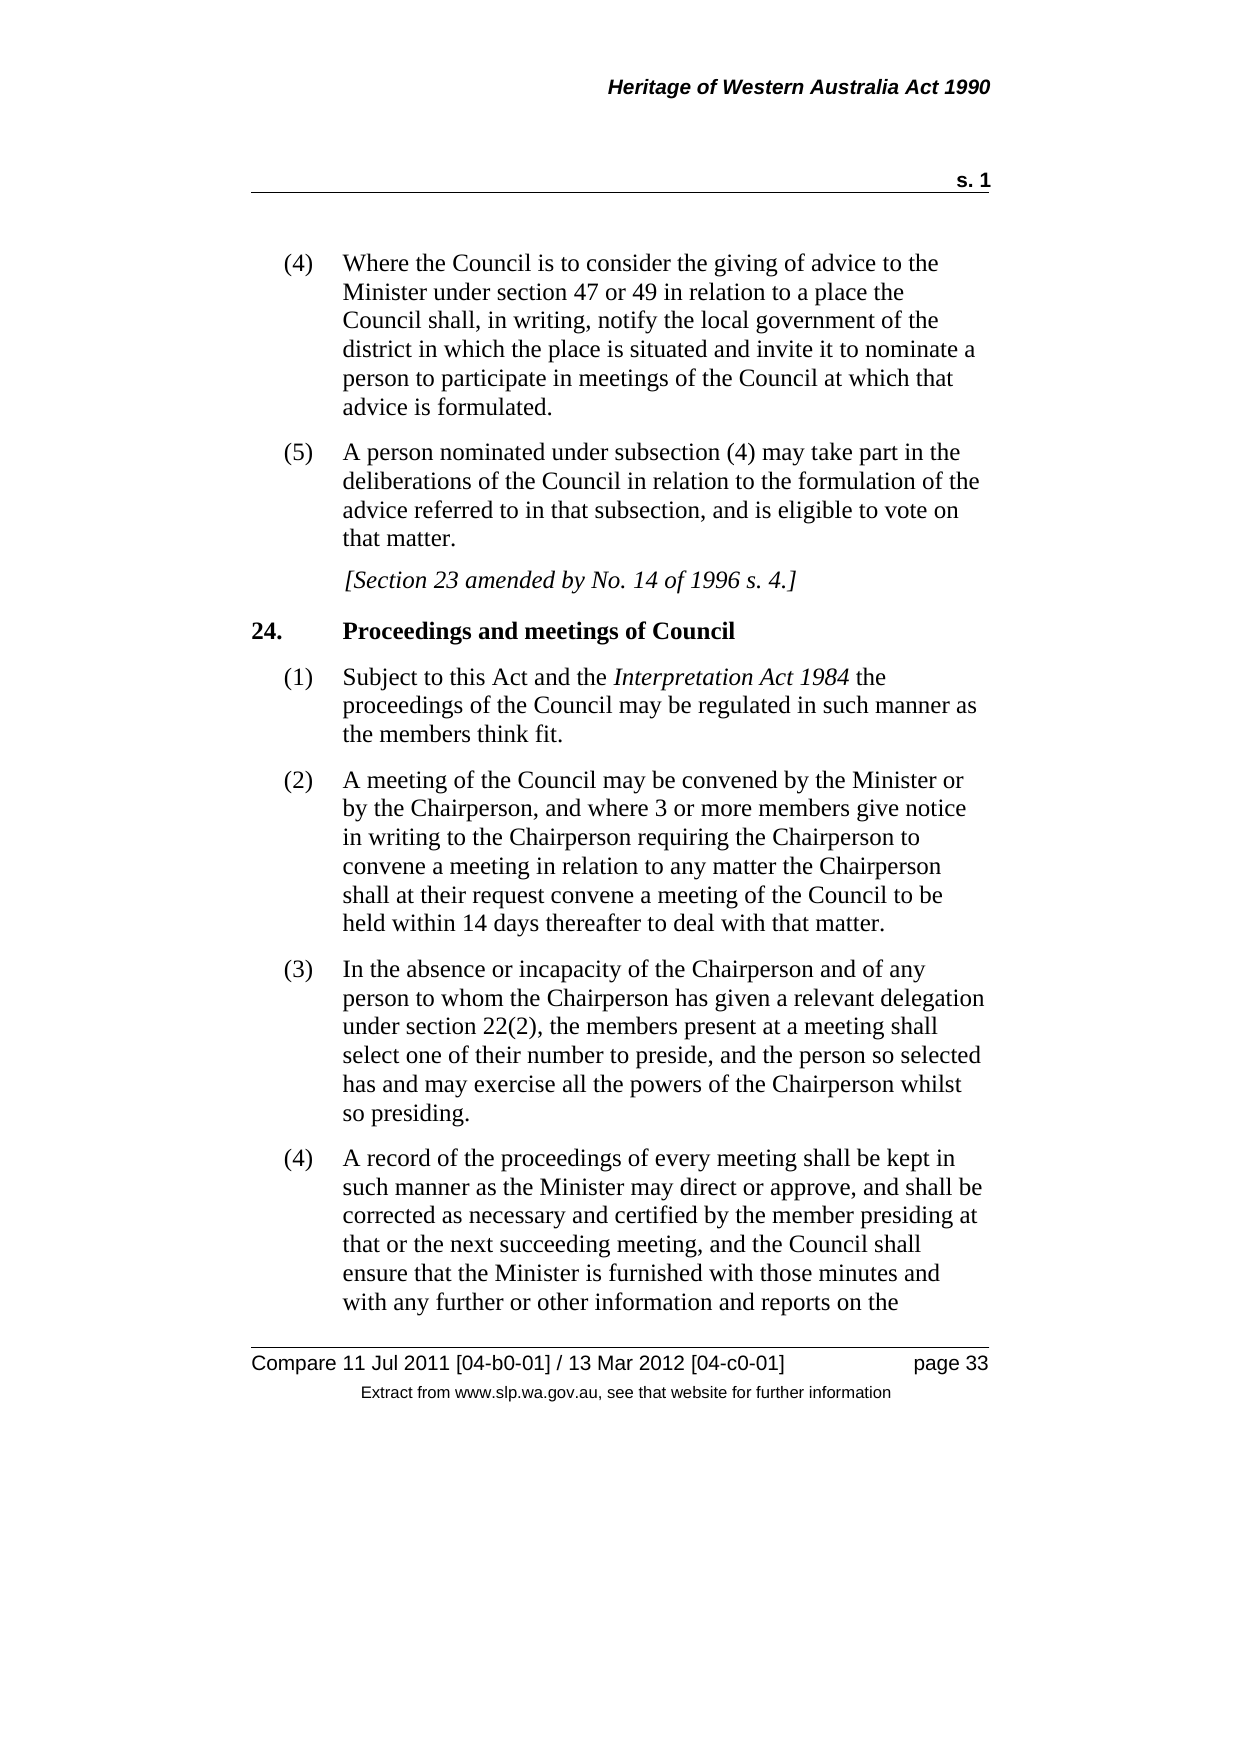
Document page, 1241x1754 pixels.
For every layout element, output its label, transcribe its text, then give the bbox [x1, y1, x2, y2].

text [251, 1143, 989, 1316]
text [Section 23 amended by No. 14 of 1996 s. 4.] [251, 565, 989, 593]
text (3) In the absence or incapacity of the Chairperson and of any person to whom the Chairperson has given a relevant delegation under section 22(2), the members present at a meeting shall select one of their number to preside, and the person so selected has and may exercise all the powers of the Chairperson whilst so presiding. [251, 954, 989, 1126]
text (5) A person nominated under subsection (4) may take part in the deliberations of the Council in relation to the formulation of the advice referred to in that subsection, and is eligible to vote on that matter. [251, 437, 989, 552]
text (4) Where the Council is to consider the giving of advice to the Minister under section 47 or 49 in relation to a place the Council shall, in writing, notify the local government of the district in which the place is situated and invite it to nominate a person to participate in meetings of the Council at which that advice is formulated. [251, 248, 989, 421]
subtitle 24. Proceedings and meetings of Council [251, 616, 989, 645]
text (1) Subject to this Act and the Interpretation Act 1984 the proceedings of the Council may be regulated in such manner as the members think fit. [251, 662, 989, 748]
text (2) A meeting of the Council may be convened by the Minister or by the Chairperson, and where 3 or more members give notice in writing to the Chairperson requiring the Chairperson to convene a meeting in relation to any matter the Chairperson shall at their request convene a meeting of the Council to be held within 14 days thereafter to deal with that matter. [251, 765, 989, 937]
